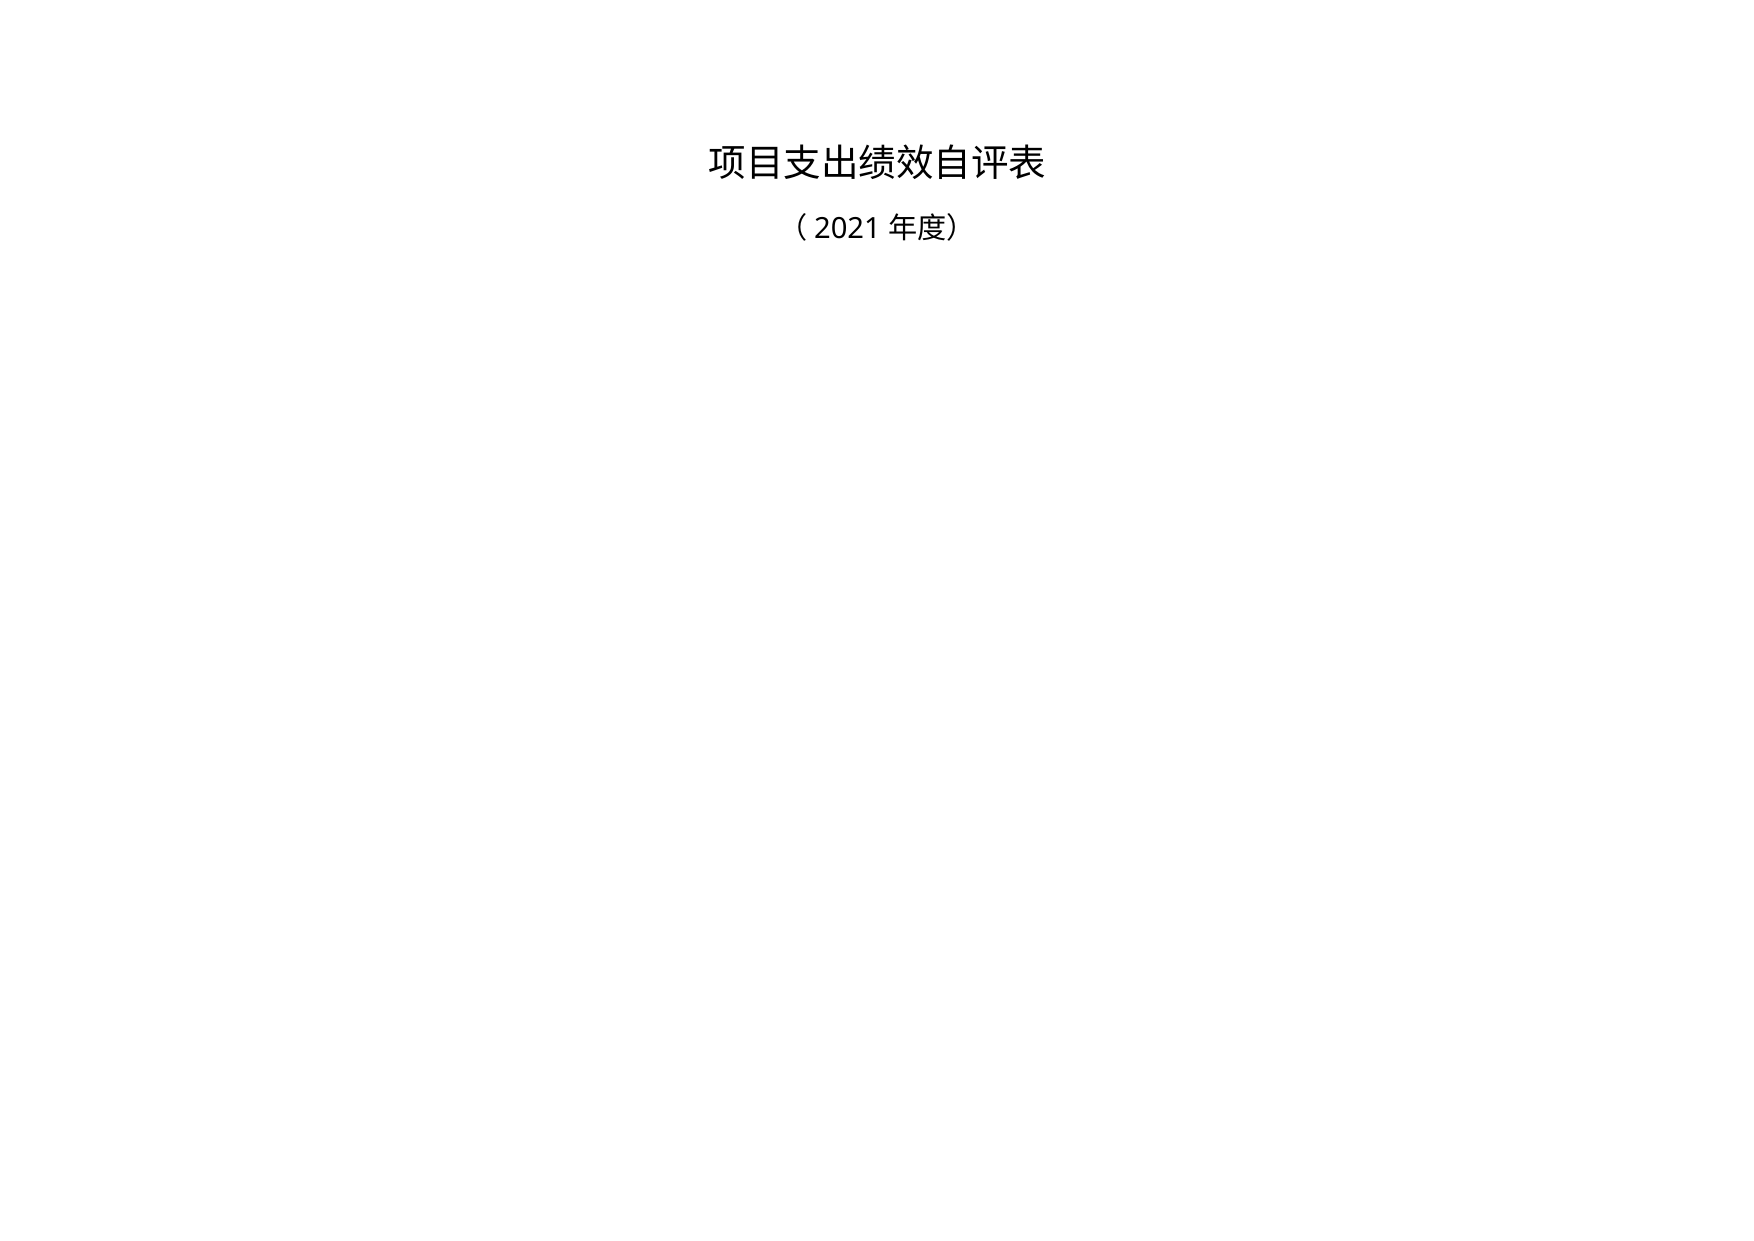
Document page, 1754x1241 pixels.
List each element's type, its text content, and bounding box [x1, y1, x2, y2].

text （ 2021 年度） [150, 193, 1604, 258]
text 项目支出绩效自评表 [150, 128, 1604, 193]
